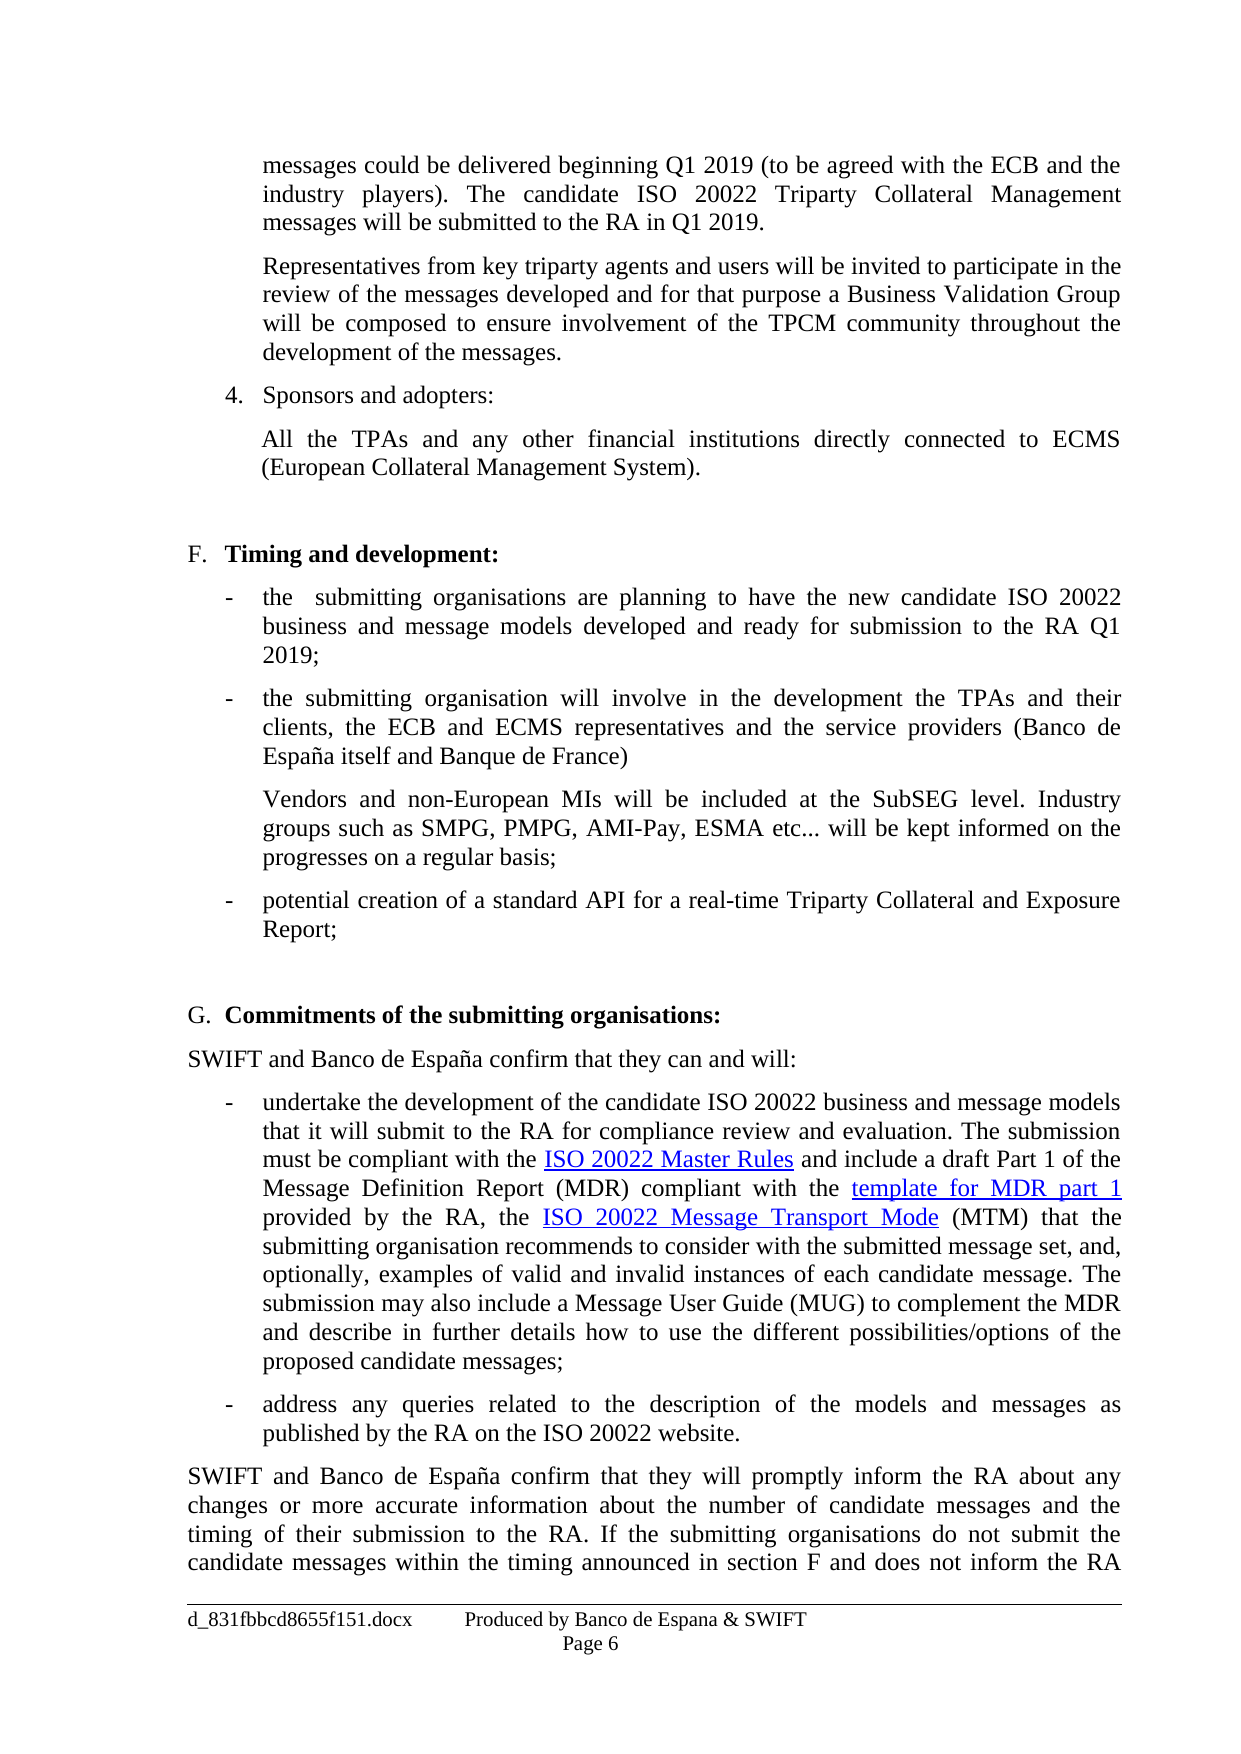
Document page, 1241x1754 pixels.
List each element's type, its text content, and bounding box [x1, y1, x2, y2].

text Vendors and non-European MIs will be included at the SubSEG level. Industry groups such as SMPG, PMPG, AMI-Pay, ESMA etc... will be kept informed on the progresses on a regular basis; [262, 784, 1122, 870]
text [187, 1461, 1122, 1576]
list the submitting organisations are planning to have the new candidate ISO 20022 business and message models developed and ready for submission to the RA Q1 2019; [225, 582, 1122, 669]
list the submitting organisation will involve in the development the TPAs and their clients, the ECB and ECMS representatives and the service providers (Banco de España itself and Banque de France) [225, 683, 1122, 769]
list potential creation of a standard API for a real-time Triparty Collateral and Exposure Report; [225, 885, 1122, 942]
text Representatives from key triparty agents and users will be invited to participate in the review of the messages developed and for that purpose a Business Validation Group will be composed to ensure involvement of the TPCM community throughout the development of the messages. [262, 251, 1122, 366]
list Commitments of the submitting organisations: [187, 1000, 1122, 1029]
list Timing and development: [187, 539, 1122, 568]
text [262, 150, 1122, 236]
list Sponsors and adopters: [225, 380, 1122, 409]
text SWIFT and Banco de España confirm that they can and will: [187, 1044, 1122, 1072]
text All the TPAs and any other financial institutions directly connected to ECMS (European Collateral Management System). [261, 424, 1122, 481]
list undertake the development of the candidate ISO 20022 business and message models that it will submit to the RA for compliance review and evaluation. The submission must be compliant with the ISO 20022 Master Rules and include a draft Part 1 of the Message Definition Report (MDR) compliant with the template for MDR part 1 provided by the RA, the ISO 20022 Message Transport Mode (MTM) that the submitting organisation recommends to consider with the submitted message set, and, optionally, examples of valid and invalid instances of each candidate message. The submission may also include a Message User Guide (MUG) to complement the MDR and describe in further details how to use the different possibilities/options of the proposed candidate messages; [225, 1087, 1122, 1374]
list address any queries related to the description of the models and messages as published by the RA on the ISO 20022 website. [225, 1389, 1122, 1447]
